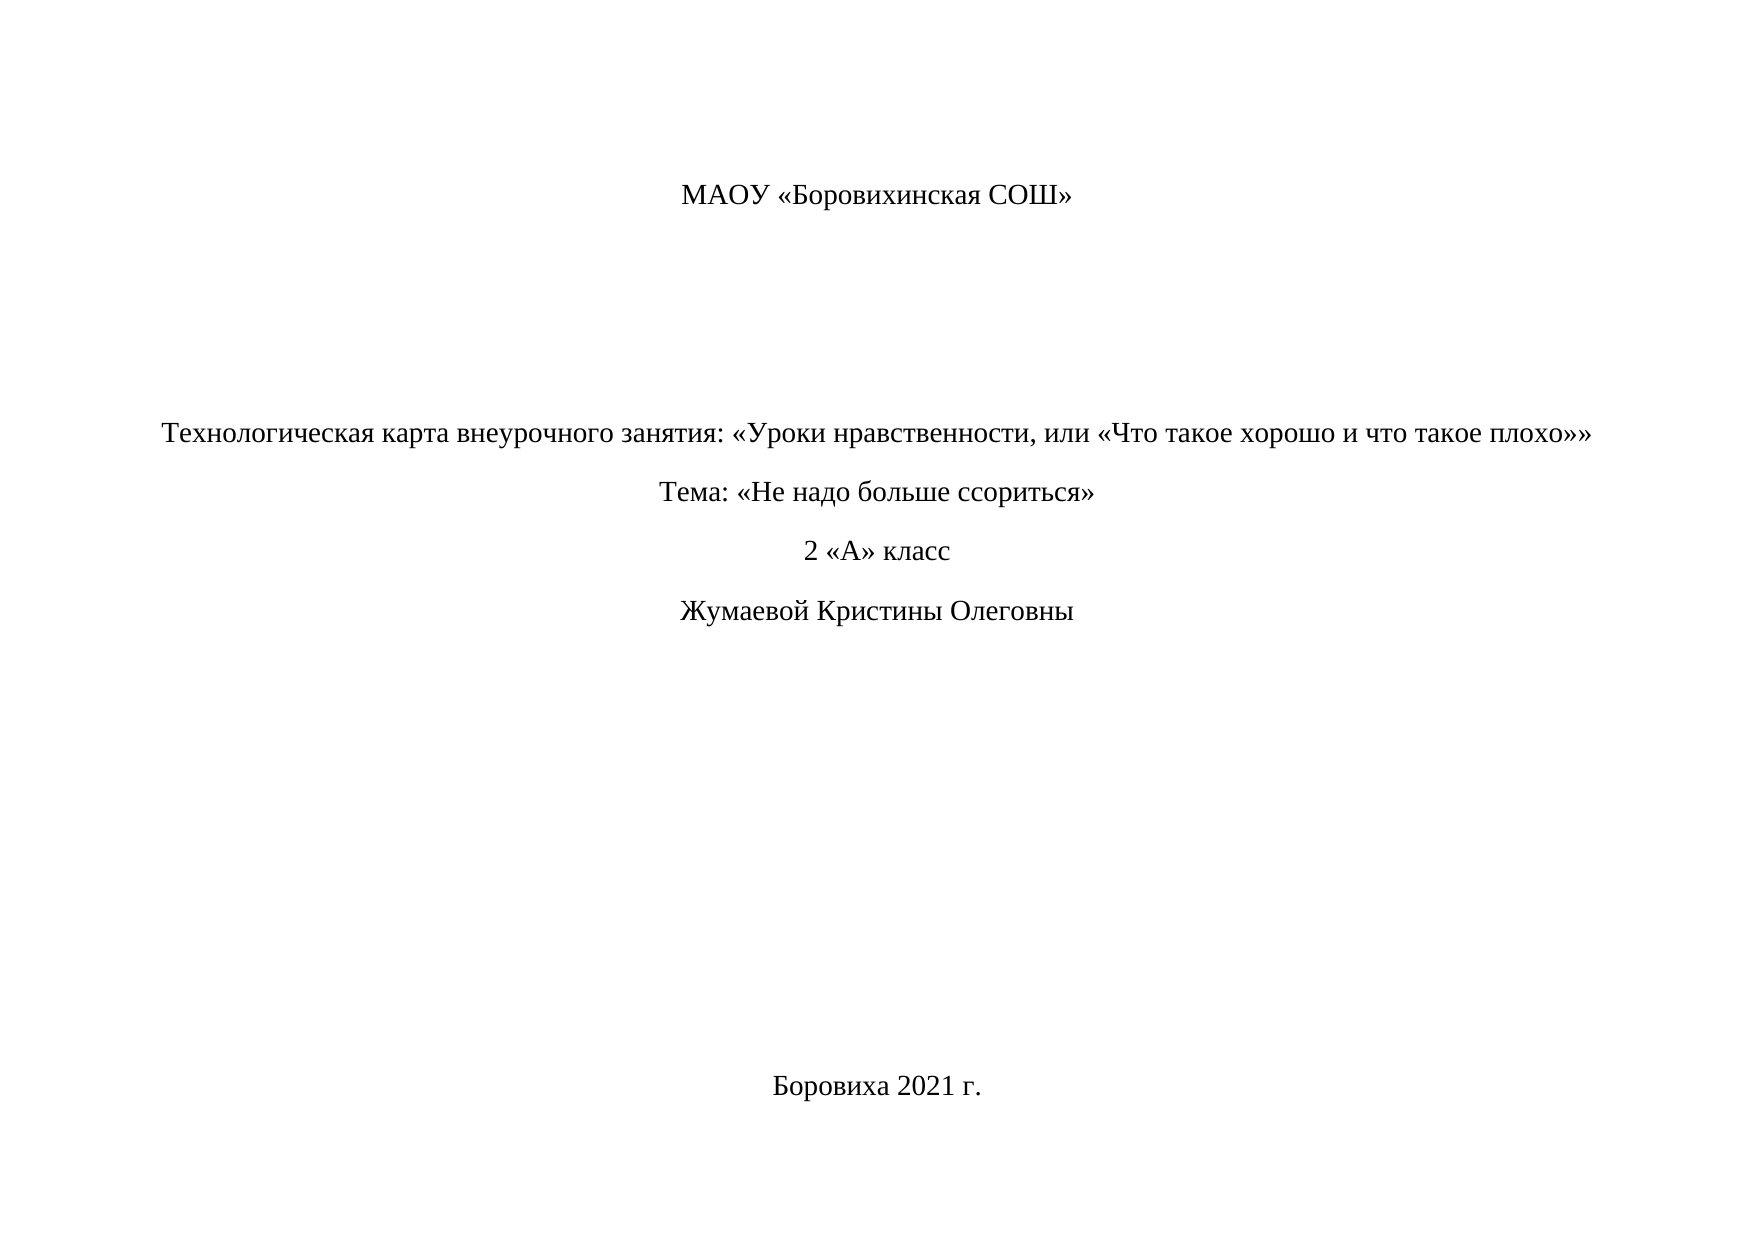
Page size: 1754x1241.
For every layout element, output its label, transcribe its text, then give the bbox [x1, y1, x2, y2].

text Технологическая карта внеурочного занятия: «Уроки нравственности, или «Что такое хорошо и что такое плохо»» [118, 415, 1636, 448]
text Боровиха 2021 г. [118, 1068, 1636, 1101]
text Тема: «Не надо больше ссориться» [118, 474, 1636, 508]
text МАОУ «Боровихинская СОШ» [118, 177, 1636, 211]
text Жумаевой Кристины Олеговны [118, 593, 1636, 626]
text 2 «А» класс [118, 533, 1636, 567]
